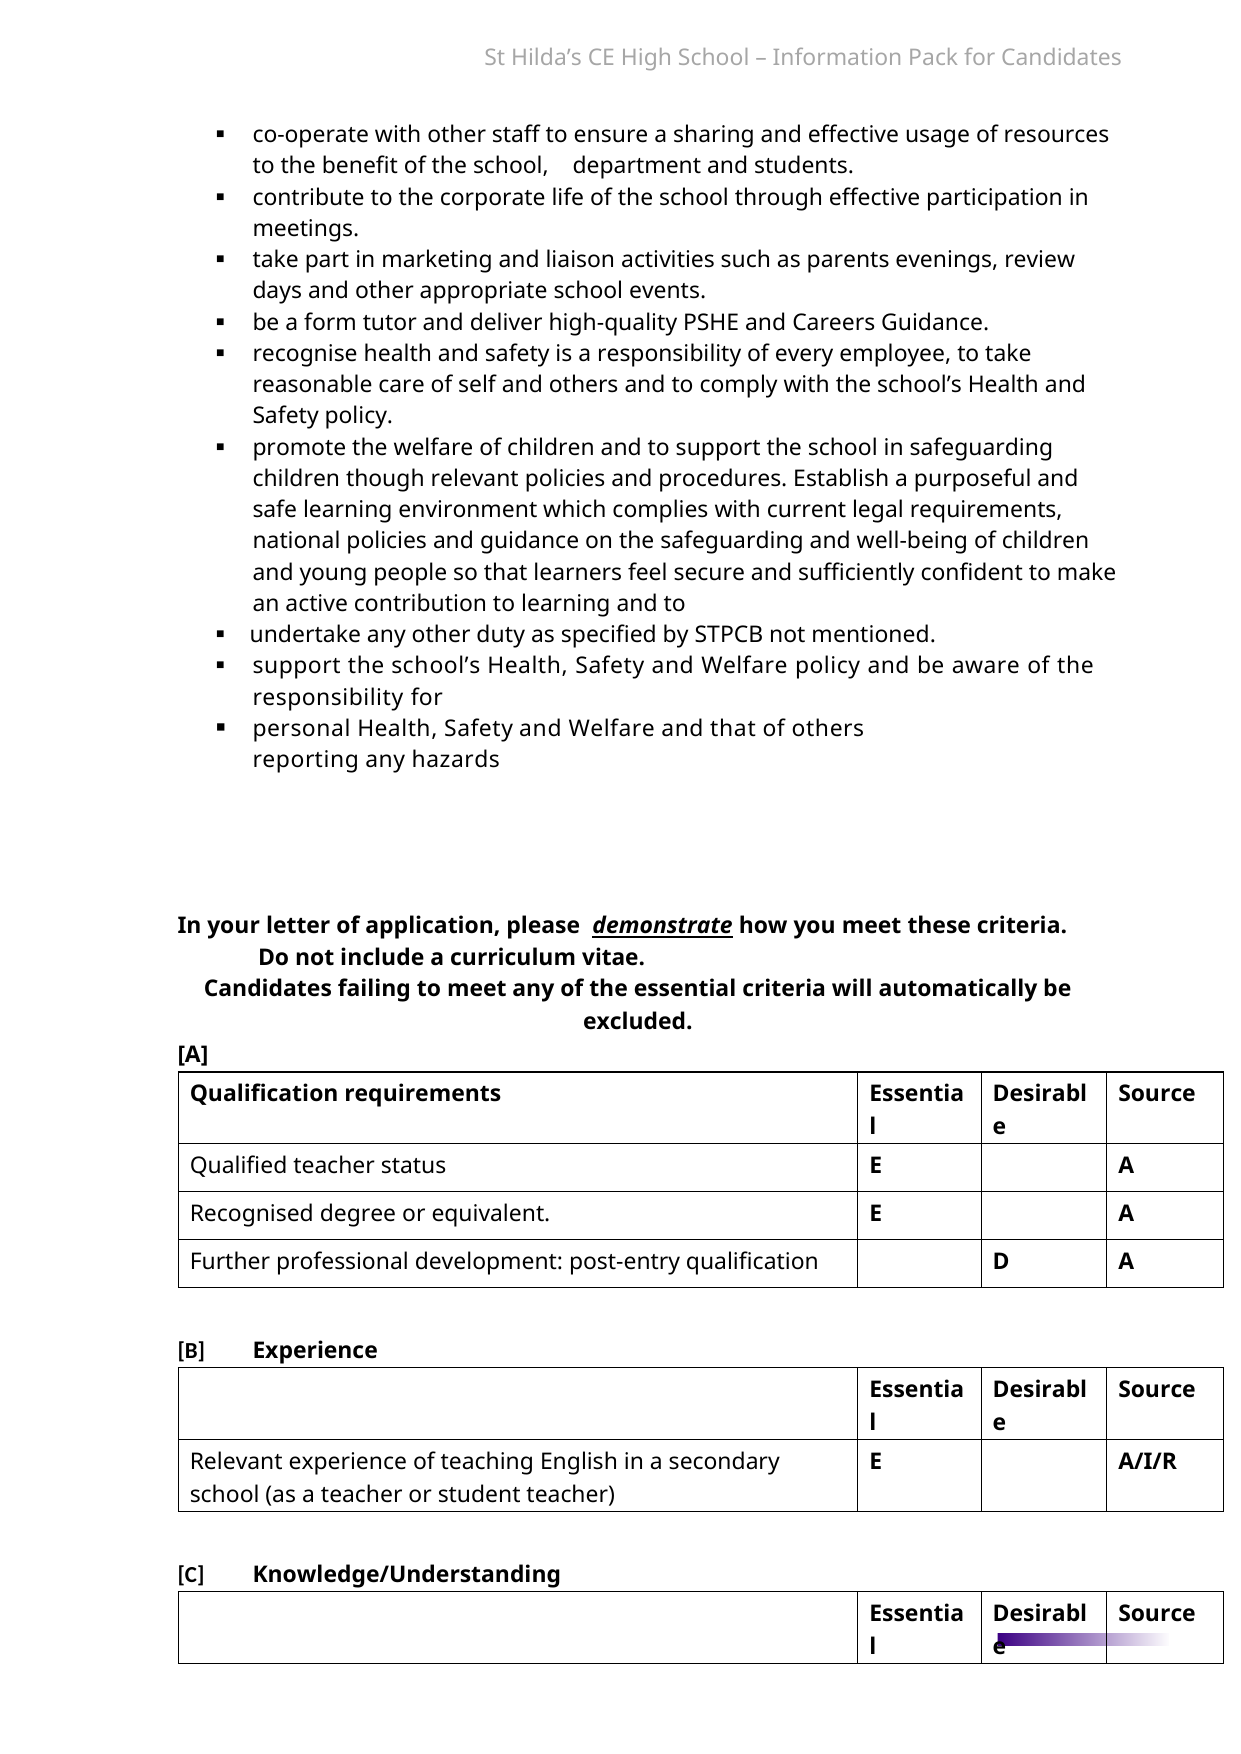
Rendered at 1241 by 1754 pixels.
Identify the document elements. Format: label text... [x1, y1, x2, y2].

list promote the welfare of children and to support the school in safeguarding children though relevant policies and procedures. Establish a purposeful and safe learning environment which complies with current legal requirements, national policies and guidance on the safeguarding and well-being of children and young people so that learners feel secure and sufficiently confident to make an active contribution to learning and to [215, 431, 1122, 618]
table_header Source [1107, 1592, 1223, 1663]
table_cell D [982, 1240, 1106, 1287]
table_cell Relevant experience of teaching English in a secondary school (as a teacher or student teacher) [179, 1440, 857, 1511]
table_header Qualification requirements [179, 1073, 857, 1143]
text [A] [177, 1038, 1098, 1069]
table_cell [858, 1240, 981, 1287]
table_header Source [1107, 1368, 1223, 1439]
text Do not include a curriculum vitae. [177, 941, 725, 972]
text Candidates failing to meet any of the essential criteria will automatically be excluded. [177, 972, 1098, 1036]
table_cell A [1107, 1240, 1223, 1287]
list Knowledge/Understanding [177, 1558, 1098, 1589]
table_cell E [858, 1144, 981, 1191]
table_header Essential [858, 1073, 981, 1143]
table_cell [982, 1440, 1106, 1511]
table_cell A [1107, 1192, 1223, 1239]
list contribute to the corporate life of the school through effective participation in meetings. [215, 181, 1122, 243]
table_header Desirable [982, 1592, 1106, 1663]
table_cell E [858, 1440, 981, 1511]
list undertake any other duty as specified by STPCB not mentioned. [215, 618, 1124, 649]
list co-operate with other staff to ensure a sharing and effective usage of resources to the benefit of the school, department and students. [215, 118, 1122, 181]
table_cell [982, 1192, 1106, 1239]
table_cell Recognised degree or equivalent. [179, 1192, 857, 1239]
table_cell Further professional development: post-entry qualification [179, 1240, 857, 1287]
list take part in marketing and liaison activities such as parents evenings, review days and other appropriate school events. [215, 243, 1122, 306]
list personal Health, Safety and Welfare and that of others reporting any hazards [215, 712, 926, 774]
table_cell E [858, 1192, 981, 1239]
table_header Essential [858, 1592, 981, 1663]
text In your letter of application, please demonstrate how you meet these criteria. [177, 909, 1124, 941]
table_header Source [1107, 1073, 1223, 1143]
table_cell [982, 1144, 1106, 1191]
list recognise health and safety is a responsibility of every employee, to take reasonable care of self and others and to comply with the school’s Health and Safety policy. [215, 337, 1122, 431]
list Experience [177, 1334, 1098, 1365]
list support the school’s Health, Safety and Welfare policy and be aware of the responsibility for [215, 649, 1124, 712]
table_cell A/I/R [1107, 1440, 1223, 1511]
table_cell Qualified teacher status [179, 1144, 857, 1191]
table_header Desirable [982, 1073, 1106, 1143]
table_header Essential [858, 1368, 981, 1439]
table_cell A [1107, 1144, 1223, 1191]
table_header [179, 1592, 857, 1663]
list be a form tutor and deliver high-quality PSHE and Careers Guidance. [215, 306, 1122, 337]
table_header Desirable [982, 1368, 1106, 1439]
table_header [179, 1368, 857, 1439]
